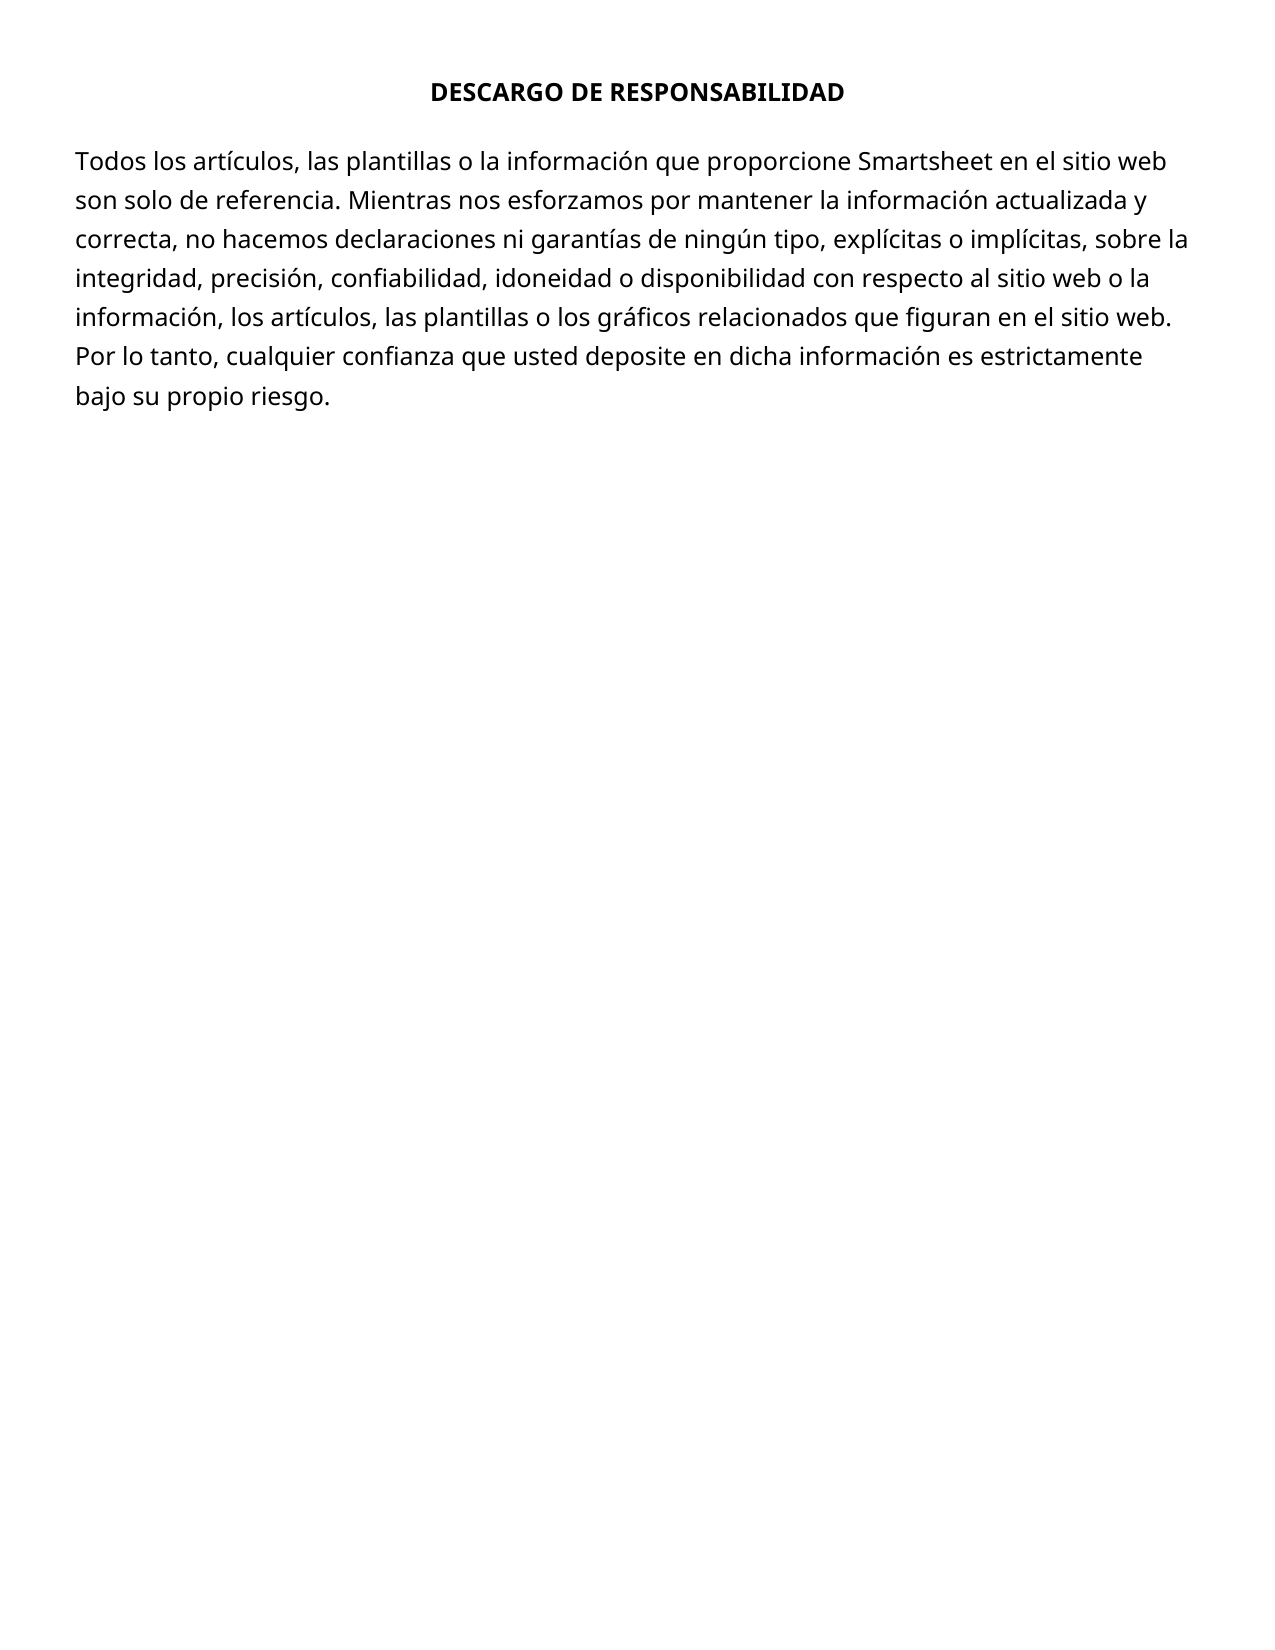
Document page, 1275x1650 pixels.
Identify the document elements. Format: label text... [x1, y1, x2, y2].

text DESCARGO DE RESPONSABILIDAD [75, 75, 1200, 109]
text Todos los artículos, las plantillas o la información que proporcione Smartsheet en el sitio web son solo de referencia. Mientras nos esforzamos por mantener la información actualizada y correcta, no hacemos declaraciones ni garantías de ningún tipo, explícitas o implícitas, sobre la integridad, precisión, confiabilidad, idoneidad o disponibilidad con respecto al sitio web o la información, los artículos, las plantillas o los gráficos relacionados que figuran en el sitio web. Por lo tanto, cualquier confianza que usted deposite en dicha información es estrictamente bajo su propio riesgo. [75, 143, 1200, 412]
